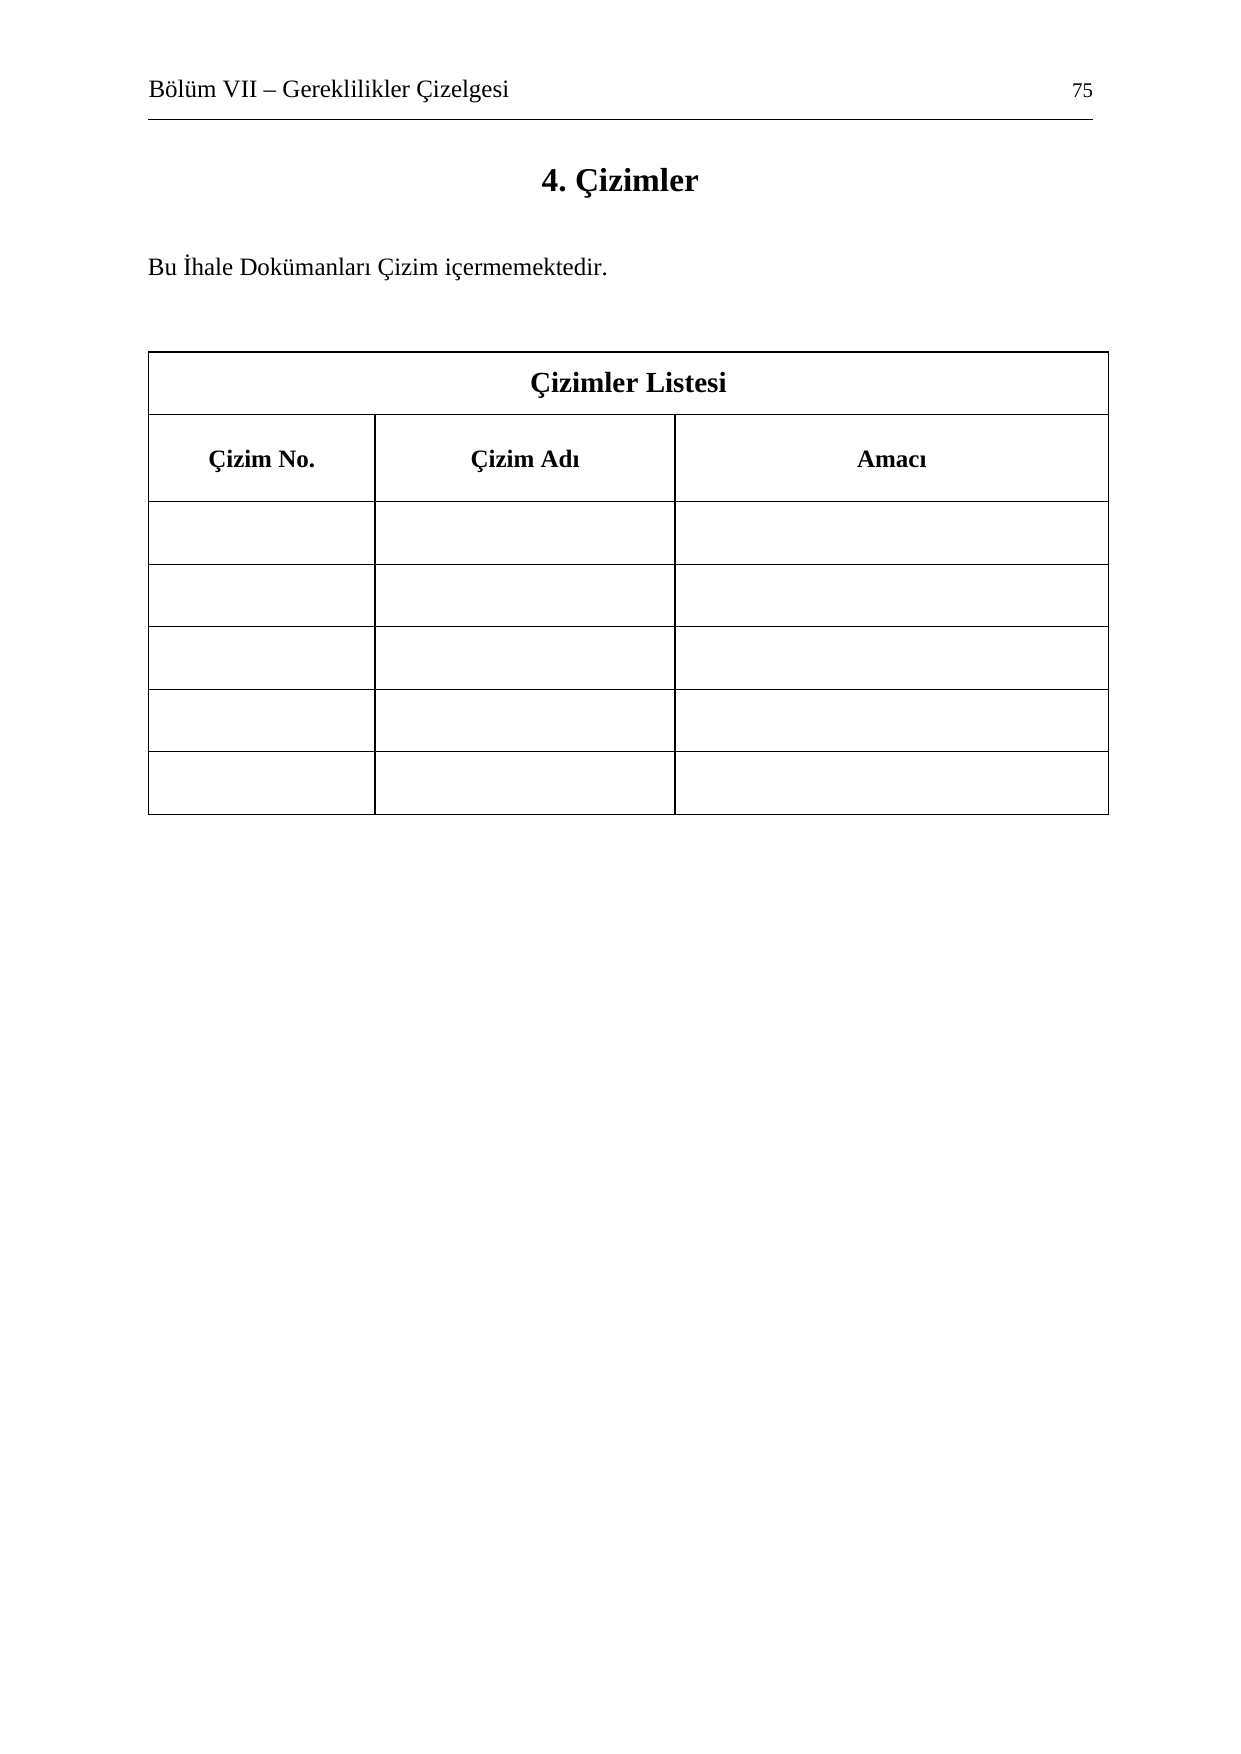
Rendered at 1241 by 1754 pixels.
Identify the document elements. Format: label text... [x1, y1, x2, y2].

table_cell [676, 502, 1108, 564]
text 4. Çizimler [148, 160, 1093, 198]
table_cell [676, 690, 1108, 751]
table_cell Çizim Adı [376, 415, 674, 501]
table_cell [376, 502, 674, 564]
table_cell [149, 565, 374, 626]
table_cell Çizim No. [149, 415, 374, 501]
table_cell [676, 565, 1108, 626]
table_cell [376, 565, 674, 626]
table_header Çizimler Listesi [149, 353, 1108, 414]
table_cell [149, 752, 374, 814]
table_cell [376, 690, 674, 751]
table_cell [376, 627, 674, 689]
table_cell [149, 690, 374, 751]
table_cell [676, 627, 1108, 689]
table_cell [149, 502, 374, 564]
table_cell [149, 627, 374, 689]
text Bu İhale Dokümanları Çizim içermemektedir. [148, 252, 1093, 281]
table_cell [676, 752, 1108, 814]
table_cell Amacı [676, 415, 1108, 501]
table_cell [376, 752, 674, 814]
